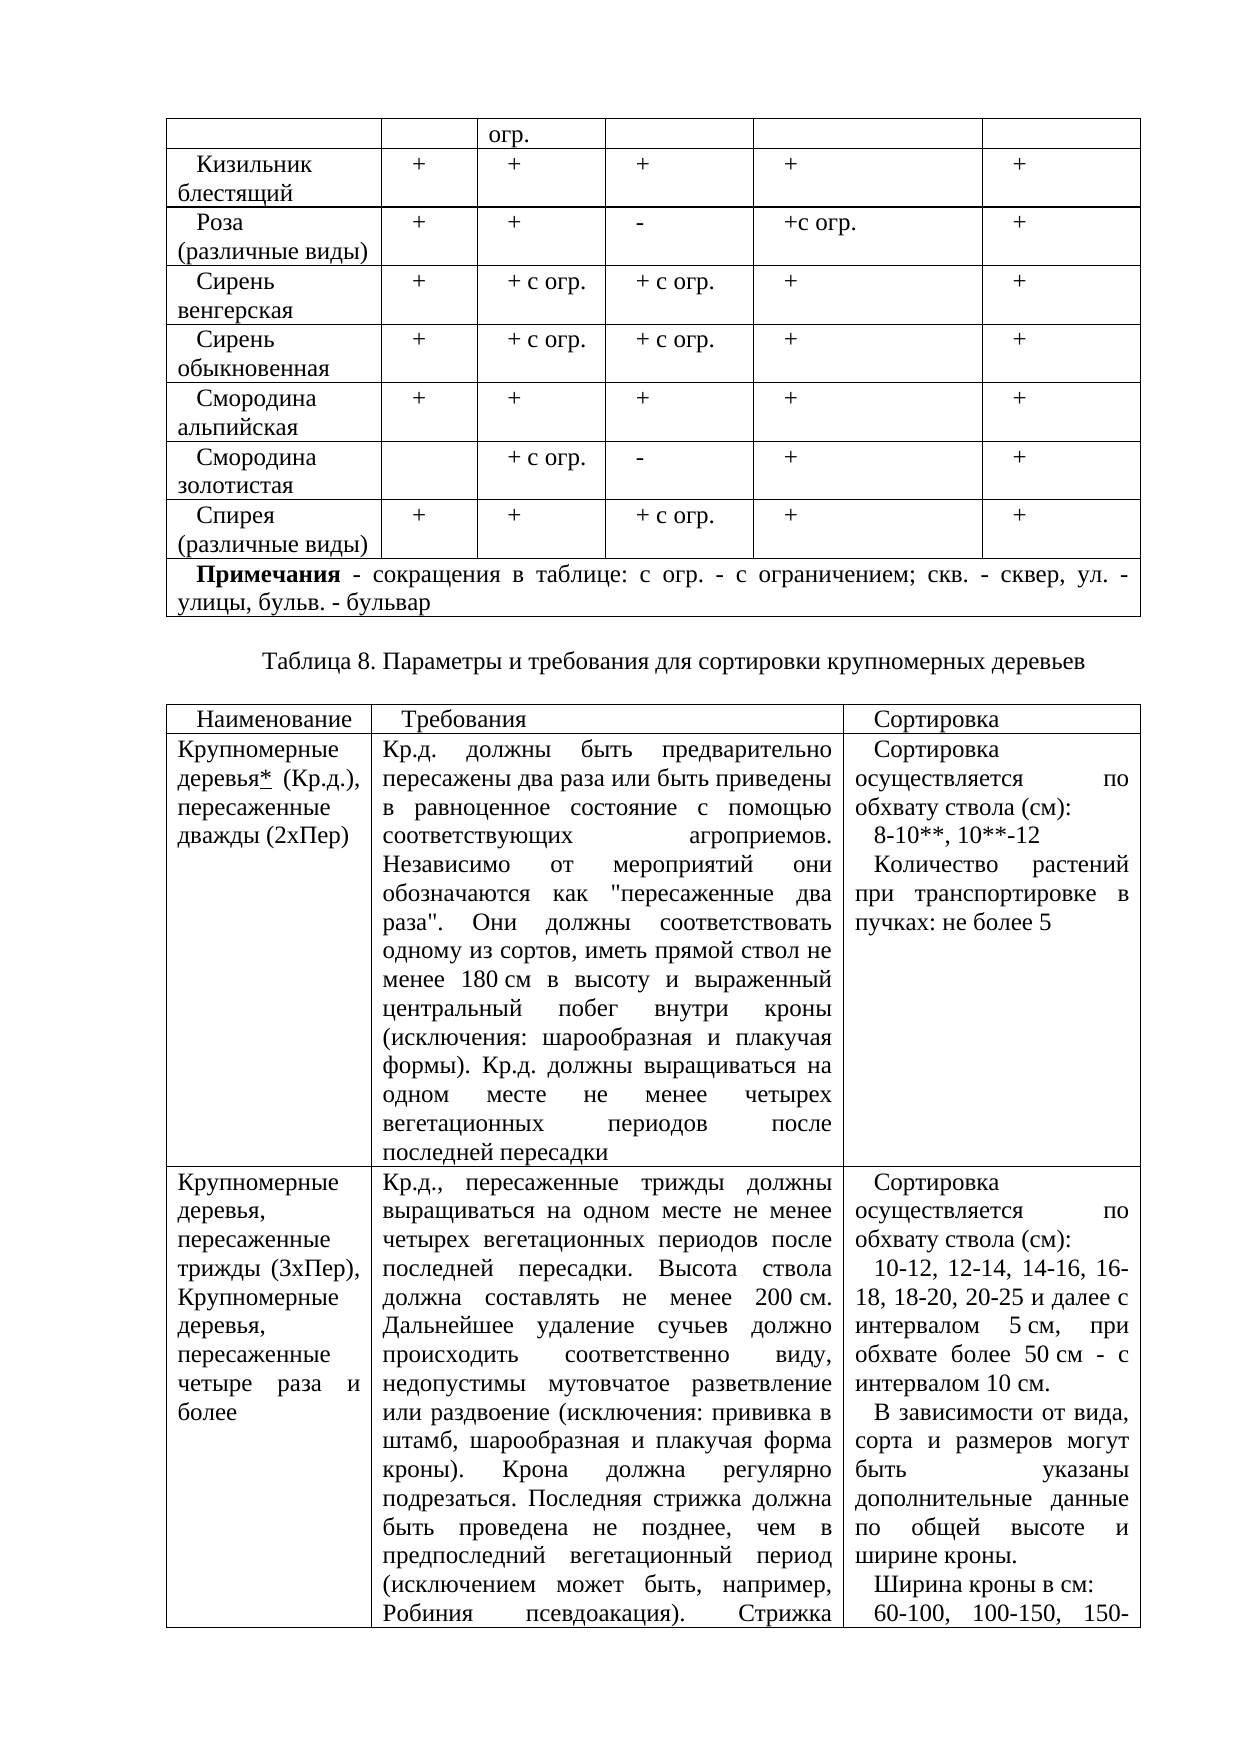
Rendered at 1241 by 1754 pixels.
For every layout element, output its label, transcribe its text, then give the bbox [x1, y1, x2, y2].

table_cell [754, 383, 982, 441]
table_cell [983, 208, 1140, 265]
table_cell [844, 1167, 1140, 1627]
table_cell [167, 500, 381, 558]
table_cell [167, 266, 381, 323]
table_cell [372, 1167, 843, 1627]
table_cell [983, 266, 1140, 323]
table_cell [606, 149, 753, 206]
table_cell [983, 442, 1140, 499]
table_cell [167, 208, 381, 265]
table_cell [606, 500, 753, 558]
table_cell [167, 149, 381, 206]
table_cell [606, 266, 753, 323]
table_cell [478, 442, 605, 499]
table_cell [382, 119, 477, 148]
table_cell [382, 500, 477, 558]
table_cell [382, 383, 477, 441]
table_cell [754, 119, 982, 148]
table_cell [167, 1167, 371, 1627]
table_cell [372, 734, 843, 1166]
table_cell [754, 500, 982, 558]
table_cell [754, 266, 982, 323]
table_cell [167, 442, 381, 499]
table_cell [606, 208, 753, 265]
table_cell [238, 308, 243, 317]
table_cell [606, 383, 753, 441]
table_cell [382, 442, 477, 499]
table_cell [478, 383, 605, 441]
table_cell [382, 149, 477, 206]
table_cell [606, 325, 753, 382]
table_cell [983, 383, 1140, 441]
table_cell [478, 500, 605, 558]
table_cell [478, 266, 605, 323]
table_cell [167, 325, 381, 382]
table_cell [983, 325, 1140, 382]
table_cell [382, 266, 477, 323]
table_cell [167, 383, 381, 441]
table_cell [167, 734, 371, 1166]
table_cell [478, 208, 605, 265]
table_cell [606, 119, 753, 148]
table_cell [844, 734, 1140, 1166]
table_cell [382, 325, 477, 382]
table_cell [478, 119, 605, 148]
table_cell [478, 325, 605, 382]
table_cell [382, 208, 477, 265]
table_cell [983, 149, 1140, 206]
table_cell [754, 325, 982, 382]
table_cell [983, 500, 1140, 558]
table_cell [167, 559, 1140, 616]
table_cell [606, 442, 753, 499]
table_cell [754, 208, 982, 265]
text Таблица 8. Параметры и требования для сортировки крупномерных деревьев [177, 646, 1152, 675]
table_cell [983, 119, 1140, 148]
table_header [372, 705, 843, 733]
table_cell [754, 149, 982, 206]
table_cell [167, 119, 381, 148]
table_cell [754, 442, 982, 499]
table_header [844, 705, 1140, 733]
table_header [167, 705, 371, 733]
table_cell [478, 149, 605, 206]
